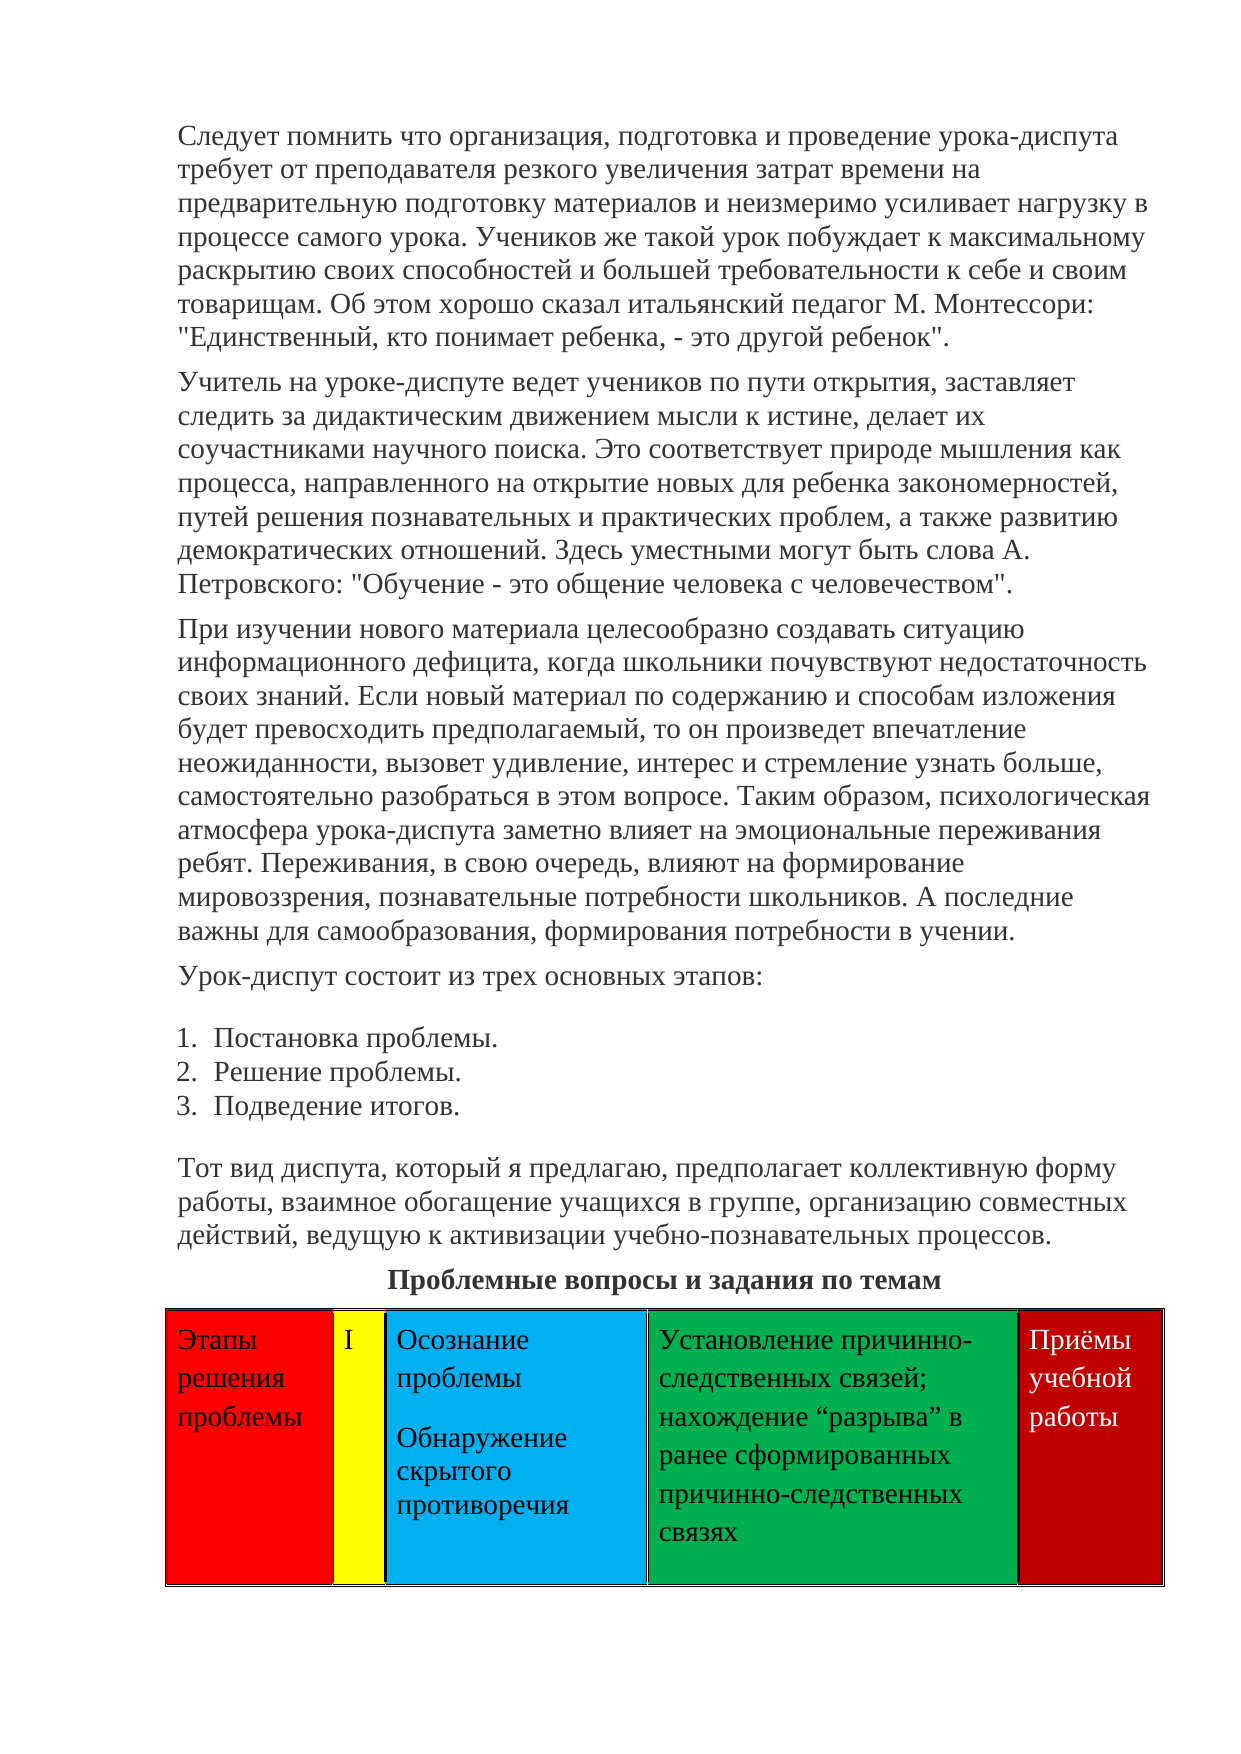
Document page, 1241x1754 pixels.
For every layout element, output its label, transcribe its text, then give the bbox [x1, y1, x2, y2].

table_header I [333, 1311, 385, 1584]
text При изучении нового материала целесообразно создавать ситуацию информационного дефицита, когда школьники почувствуют недостаточность своих знаний. Если новый материал по содержанию и способам изложения будет превосходить предполагаемый, то он произведет впечатление неожиданности, вызовет удивление, интерес и стремление узнать больше, самостоятельно разобраться в этом вопросе. Таким образом, психологическая атмосфера урока-диспута заметно влияет на эмоциональные переживания ребят. Переживания, в свою очередь, влияют на формирование мировоззрения, познавательные потребности школьников. А последние важны для самообразования, формирования потребности в учении. [177, 611, 1152, 946]
text Следует помнить что организация, подготовка и проведение урока-диспута требует от преподавателя резкого увеличения затрат времени на предварительную подготовку материалов и неизмеримо усиливает нагрузку в процессе самого урока. Учеников же такой урок побуждает к максимальному раскрытию своих способностей и большей требовательности к себе и своим товарищам. Об этом хорошо сказал итальянский педагог М. Монтессори: "Единственный, кто понимает ребенка, - это другой ребенок". [177, 118, 1152, 353]
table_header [1018, 1311, 1161, 1584]
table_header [168, 1311, 333, 1584]
text Учитель на уроке-диспуте ведет учеников по пути открытия, заставляет следить за дидактическим движением мысли к истине, делает их соучастниками научного поиска. Это соответствует природе мышления как процесса, направленного на открытие новых для ребенка закономерностей, путей решения познавательных и практических проблем, а также развитию демократических отношений. Здесь уместными могут быть слова А. Петровского: "Обучение - это общение человека с человечеством". [177, 364, 1152, 599]
table_header Установление причинно-следственных связей; нахождение “разрыва” в ранее сформированных причинно-следственных связях [648, 1309, 1018, 1584]
table_header Осознание проблемы Обнаружение скрытого противоречия [385, 1311, 647, 1584]
text Тот вид диспута, который я предлагаю, предполагает коллективную форму работы, взаимное обогащение учащихся в группе, организацию совместных действий, ведущую к активизации учебно-познавательных процессов. [177, 1150, 1152, 1251]
text Проблемные вопросы и задания по темам [177, 1262, 1152, 1296]
list Подведение итогов. [176, 1088, 1152, 1121]
list Решение проблемы. [176, 1054, 1152, 1088]
text Урок-диспут состоит из трех основных этапов: [177, 958, 1152, 991]
list Постановка проблемы. [176, 1021, 1152, 1054]
